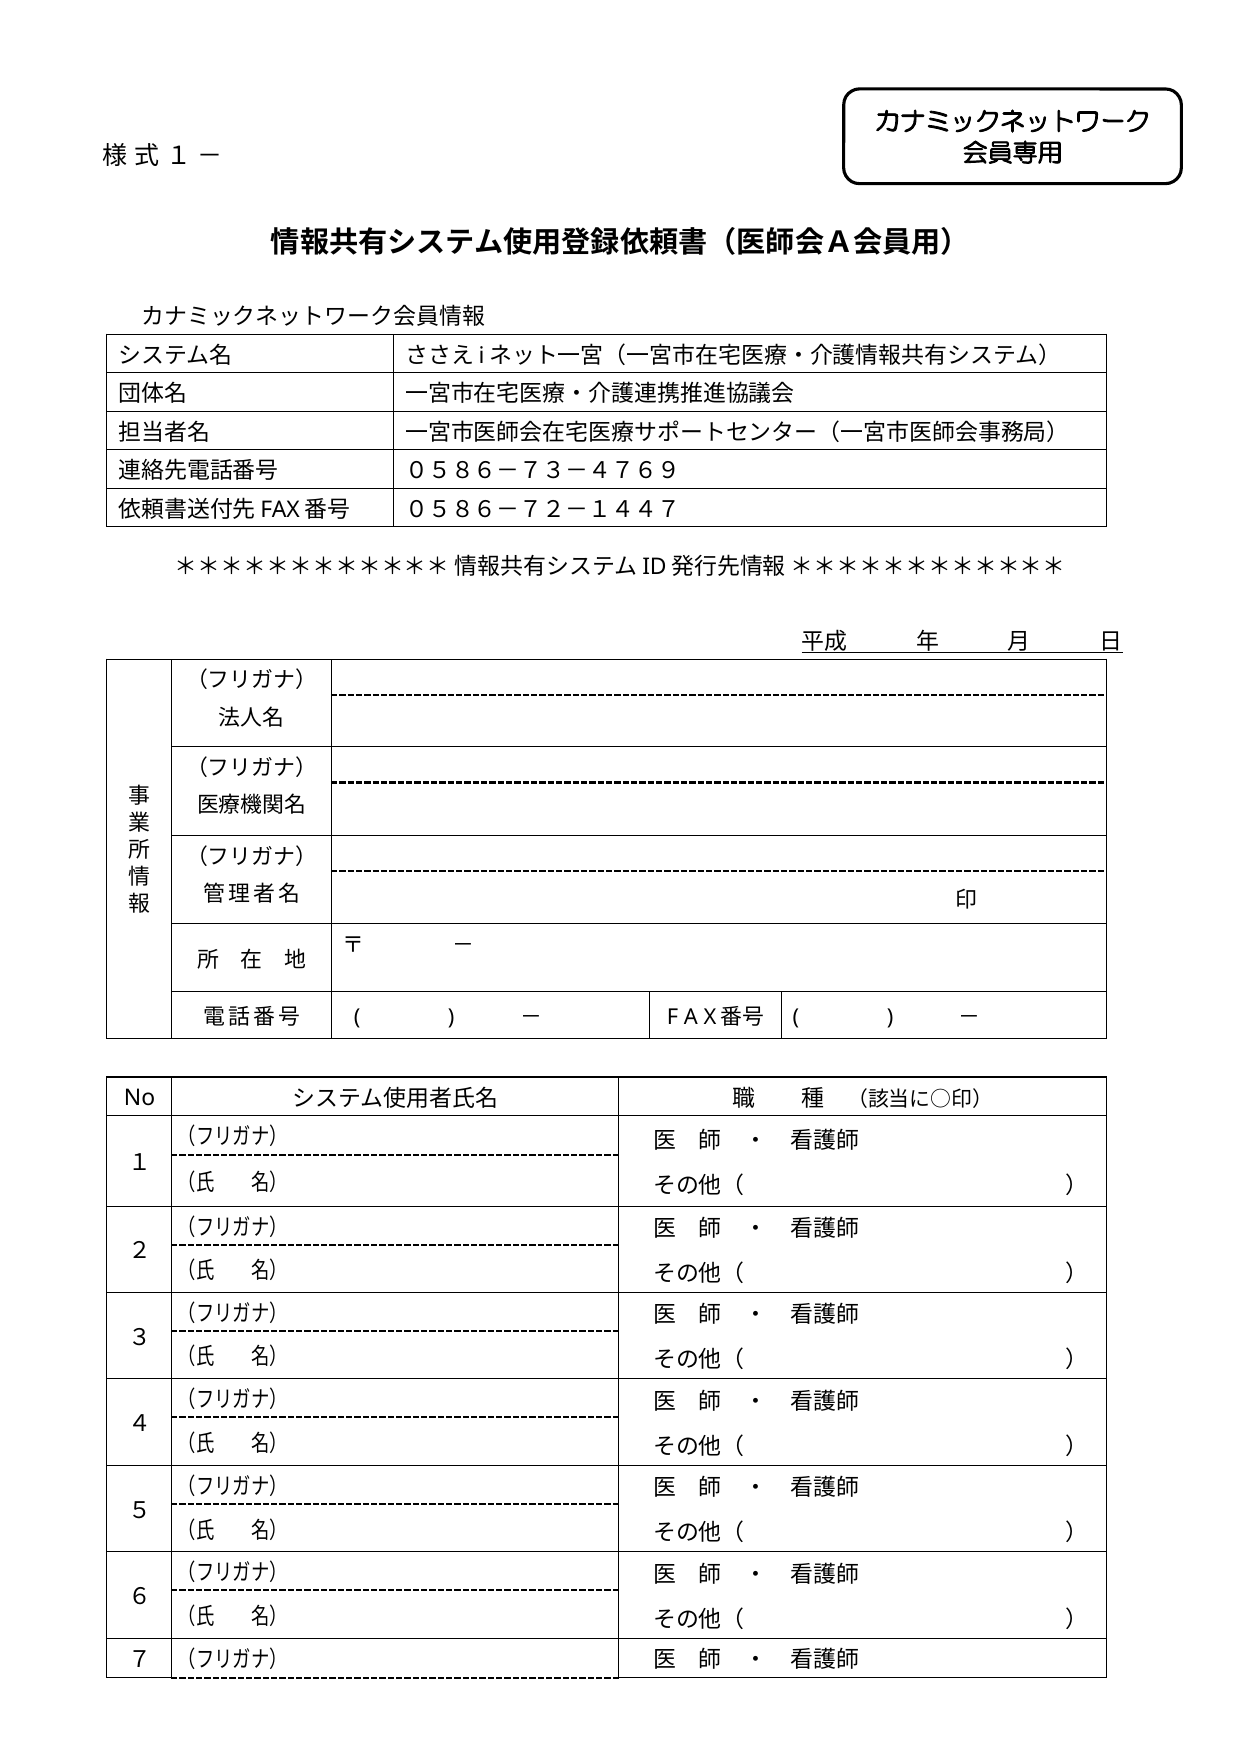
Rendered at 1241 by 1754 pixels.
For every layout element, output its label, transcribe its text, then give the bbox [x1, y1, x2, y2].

table_cell （氏 名） [172, 1503, 294, 1551]
table_cell [294, 1116, 618, 1153]
table_cell ３ [107, 1293, 171, 1378]
table_cell [294, 1639, 618, 1677]
table_cell （氏 名） [172, 1330, 294, 1378]
table_cell ( ) － [782, 992, 1106, 1038]
table_cell （フリガナ） [172, 1379, 294, 1416]
table_cell [332, 781, 1106, 835]
table_cell （フリガナ） [172, 1639, 294, 1677]
text カナミックネットワーク会員情報 [118, 296, 1122, 333]
table_cell （フリガナ） [172, 1552, 294, 1589]
table_cell ２ [107, 1207, 171, 1292]
table_cell [294, 1207, 618, 1244]
table_header システム使用者氏名 [172, 1078, 618, 1115]
table_header 事 業 所 情 報 [107, 660, 171, 1038]
table_cell [332, 747, 1106, 781]
table_cell [294, 1244, 618, 1292]
table_cell [294, 1416, 618, 1465]
table_cell ０５８６－７３－４７６９ [394, 450, 1106, 488]
table_cell ４ [107, 1379, 171, 1465]
table_cell 一宮市医師会在宅医療サポートセンター（一宮市医師会事務局） [394, 412, 1106, 449]
table_cell （氏 名） [172, 1589, 294, 1638]
table_cell [294, 1293, 618, 1330]
table_cell [294, 1589, 618, 1638]
table_cell F A X番号 [650, 992, 781, 1038]
table_cell 団体名 [107, 373, 393, 411]
table_cell ( ) － [332, 992, 649, 1038]
table_cell [294, 1330, 618, 1378]
table_cell [294, 1552, 618, 1589]
table_cell [332, 694, 1106, 746]
table_cell （フリガナ） [172, 1116, 294, 1153]
table_cell （フリガナ）管理者名 [172, 836, 331, 923]
table_header No [107, 1078, 171, 1115]
table_cell [332, 836, 1106, 870]
table_cell 医 師 ・ 看護師 その他（ ） [619, 1207, 1106, 1292]
table_cell 医 師 ・ 看護師 その他（ ） [619, 1466, 1106, 1551]
table_header [332, 660, 1106, 694]
table_cell （フリガナ） [172, 1293, 294, 1330]
table_cell 所 在 地 [172, 924, 331, 991]
table_cell ７ [107, 1639, 171, 1677]
table_header システム名 [107, 335, 393, 372]
table_cell 電話番号 [172, 992, 331, 1038]
table_cell 印 [332, 870, 1106, 923]
table_cell 医 師 ・ 看護師 その他（ ） [619, 1639, 1106, 1677]
table_cell （氏 名） [172, 1244, 294, 1292]
table_header ささえiネット一宮（一宮市在宅医療・介護情報共有システム） [394, 335, 1106, 372]
table_cell 医 師 ・ 看護師 その他（ ） [619, 1379, 1106, 1465]
table_cell （フリガナ） [172, 1466, 294, 1503]
table_cell （氏 名） [172, 1154, 294, 1206]
table_cell （フリガナ） [172, 1207, 294, 1244]
table_header 職 種 （該当に○印） [619, 1078, 1106, 1115]
table_cell 医 師 ・ 看護師 その他（ ） [619, 1552, 1106, 1638]
table_cell 〒 － [332, 924, 1106, 991]
table_cell ５ [107, 1466, 171, 1551]
text 情報共有システム使用登録依頼書（医師会Ａ会員用） [118, 202, 1122, 277]
table_cell 医 師 ・ 看護師 その他（ ） [619, 1293, 1106, 1378]
table_cell [294, 1503, 618, 1551]
table_cell １ [107, 1116, 171, 1206]
table_cell 連絡先電話番号 [107, 450, 393, 488]
table_header （フリガナ）法人名 [172, 660, 331, 746]
table_cell 医 師 ・ 看護師 その他（ ） [619, 1116, 1106, 1206]
table_cell ６ [107, 1552, 171, 1638]
table_cell [294, 1466, 618, 1503]
table_cell ０５８６－７２－１４４７ [394, 489, 1106, 526]
table_cell 依頼書送付先FAX番号 [107, 489, 393, 526]
text ＊＊＊＊＊＊＊＊＊＊＊＊ 情報共有システムID発行先情報 ＊＊＊＊＊＊＊＊＊＊＊＊ [118, 546, 1122, 583]
table_cell （氏 名） [172, 1416, 294, 1465]
table_cell [294, 1154, 618, 1206]
text 平成 年 月 日 [118, 621, 1122, 658]
table_cell 担当者名 [107, 412, 393, 449]
table_cell （フリガナ）医療機関名 [172, 747, 331, 835]
table_cell 一宮市在宅医療・介護連携推進協議会 [394, 373, 1106, 411]
table_cell [294, 1379, 618, 1416]
